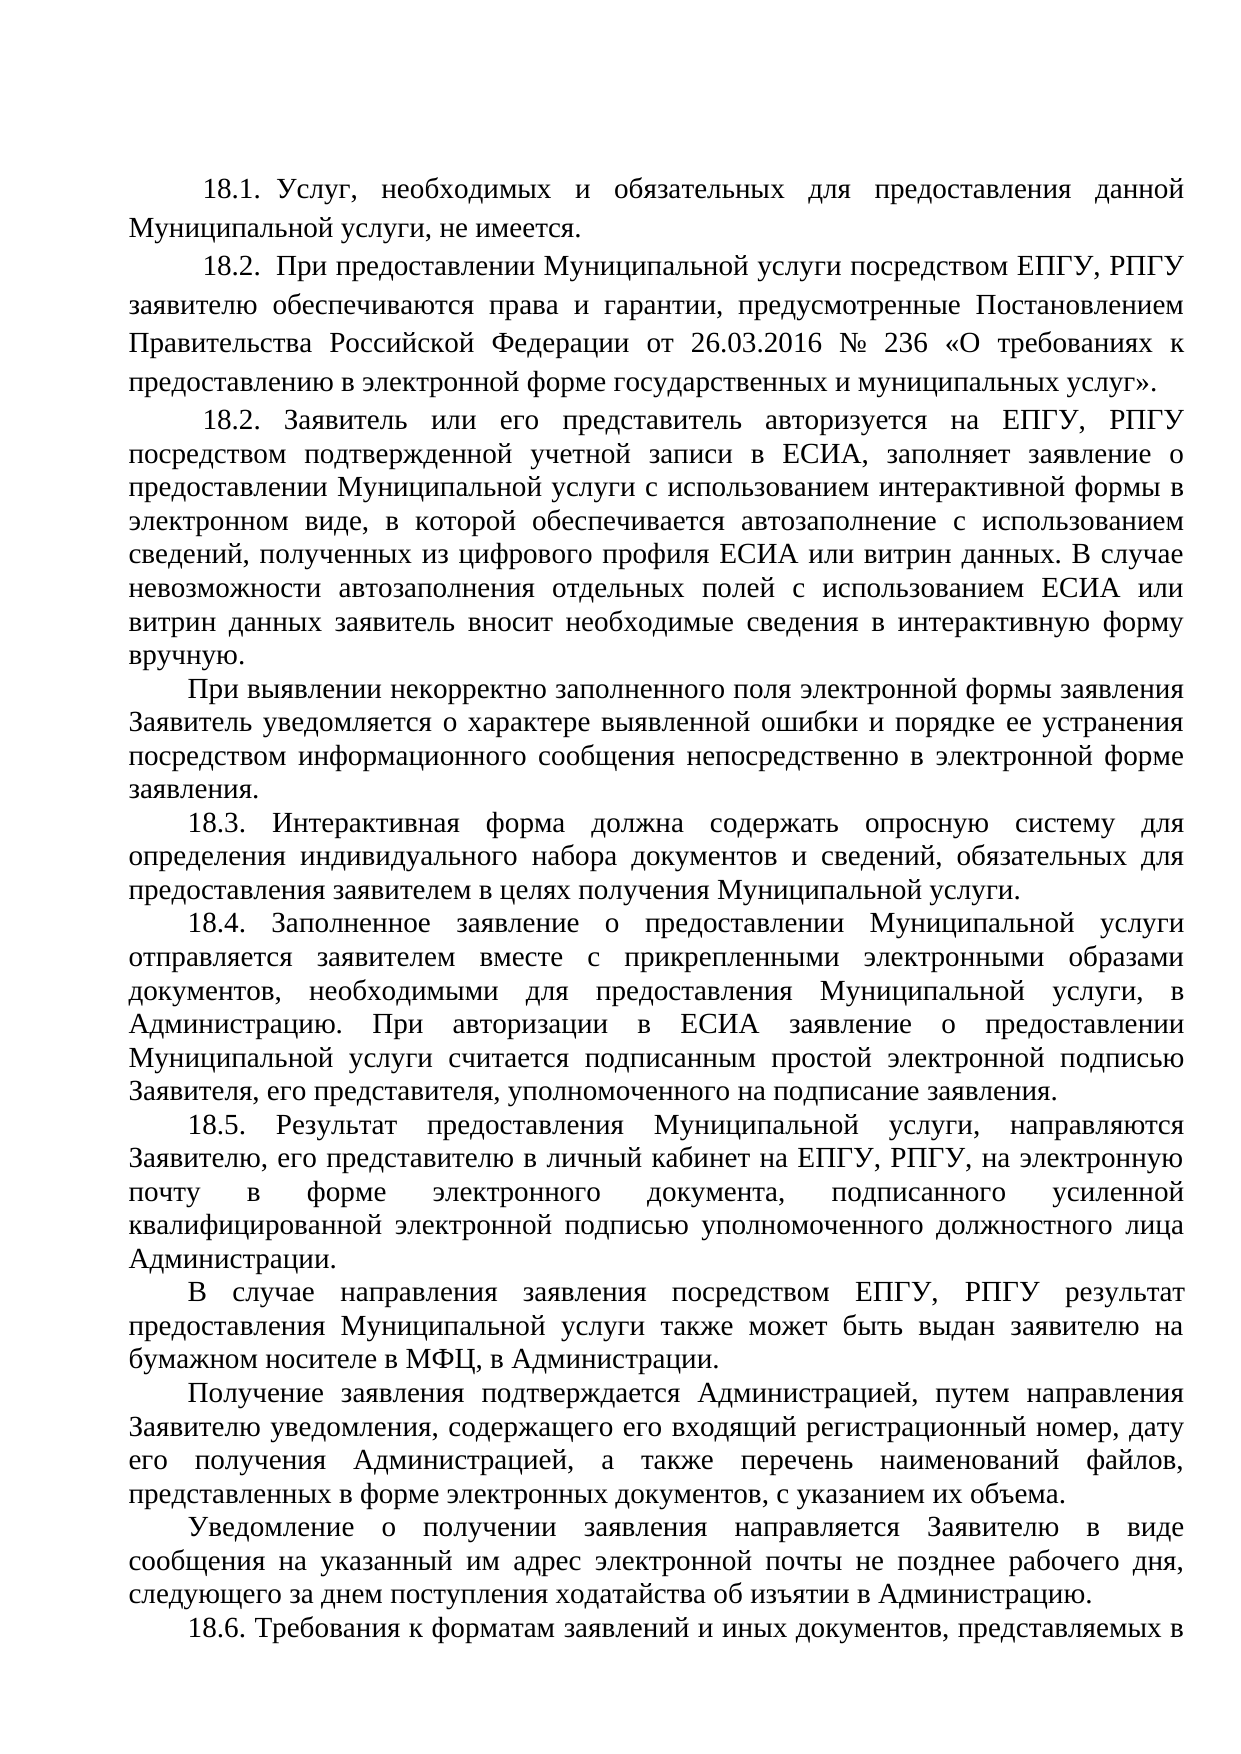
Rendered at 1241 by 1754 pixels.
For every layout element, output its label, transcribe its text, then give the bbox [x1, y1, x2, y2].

text 18.2. Заявитель или его представитель авторизуется на ЕПГУ, РПГУ посредством подтвержденной учетной записи в ЕСИА, заполняет заявление о предоставлении Муниципальной услуги с использованием интерактивной формы в электронном виде, в которой обеспечивается автозаполнение с использованием сведений, полученных из цифрового профиля ЕСИА или витрин данных. В случае невозможности автозаполнения отдельных полей с использованием ЕСИА или витрин данных заявитель вносит необходимые сведения в интерактивную форму вручную. [128, 402, 1185, 671]
list При предоставлении Муниципальной услуги посредством ЕПГУ, РПГУ заявителю обеспечиваются права и гарантии, предусмотренные Постановлением Правительства Российской Федерации от 26.03.2016 № 236 «О требованиях к предоставлению в электронной форме государственных и муниципальных услуг». [128, 248, 1185, 397]
text При выявлении некорректно заполненного поля электронной формы заявления Заявитель уведомляется о характере выявленной ошибки и порядке ее устранения посредством информационного сообщения непосредственно в электронной форме заявления. [128, 671, 1185, 805]
list Услуг, необходимых и обязательных для предоставления данной Муниципальной услуги, не имеется. [128, 171, 1185, 243]
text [128, 1610, 1185, 1643]
text 18.5. Результат предоставления Муниципальной услуги, направляются Заявителю, его представителю в личный кабинет на ЕПГУ, РПГУ, на электронную почту в форме электронного документа, подписанного усиленной квалифицированной электронной подписью уполномоченного должностного лица Администрации. [128, 1107, 1185, 1274]
text В случае направления заявления посредством ЕПГУ, РПГУ результат предоставления Муниципальной услуги также может быть выдан заявителю на бумажном носителе в МФЦ, в Администрации. [128, 1274, 1185, 1375]
text Уведомление о получении заявления направляется Заявителю в виде сообщения на указанный им адрес электронной почты не позднее рабочего дня, следующего за днем поступления ходатайства об изъятии в Администрацию. [128, 1509, 1185, 1610]
text Получение заявления подтверждается Администрацией, путем направления Заявителю уведомления, содержащего его входящий регистрационный номер, дату его получения Администрацией, а также перечень наименований файлов, представленных в форме электронных документов, с указанием их объема. [128, 1375, 1185, 1509]
text 18.4. Заполненное заявление о предоставлении Муниципальной услуги отправляется заявителем вместе с прикрепленными электронными образами документов, необходимыми для предоставления Муниципальной услуги, в Администрацию. При авторизации в ЕСИА заявление о предоставлении Муниципальной услуги считается подписанным простой электронной подписью Заявителя, его представителя, уполномоченного на подписание заявления. [128, 906, 1185, 1107]
text 18.3. Интерактивная форма должна содержать опросную систему для определения индивидуального набора документов и сведений, обязательных для предоставления заявителем в целях получения Муниципальной услуги. [128, 805, 1185, 906]
